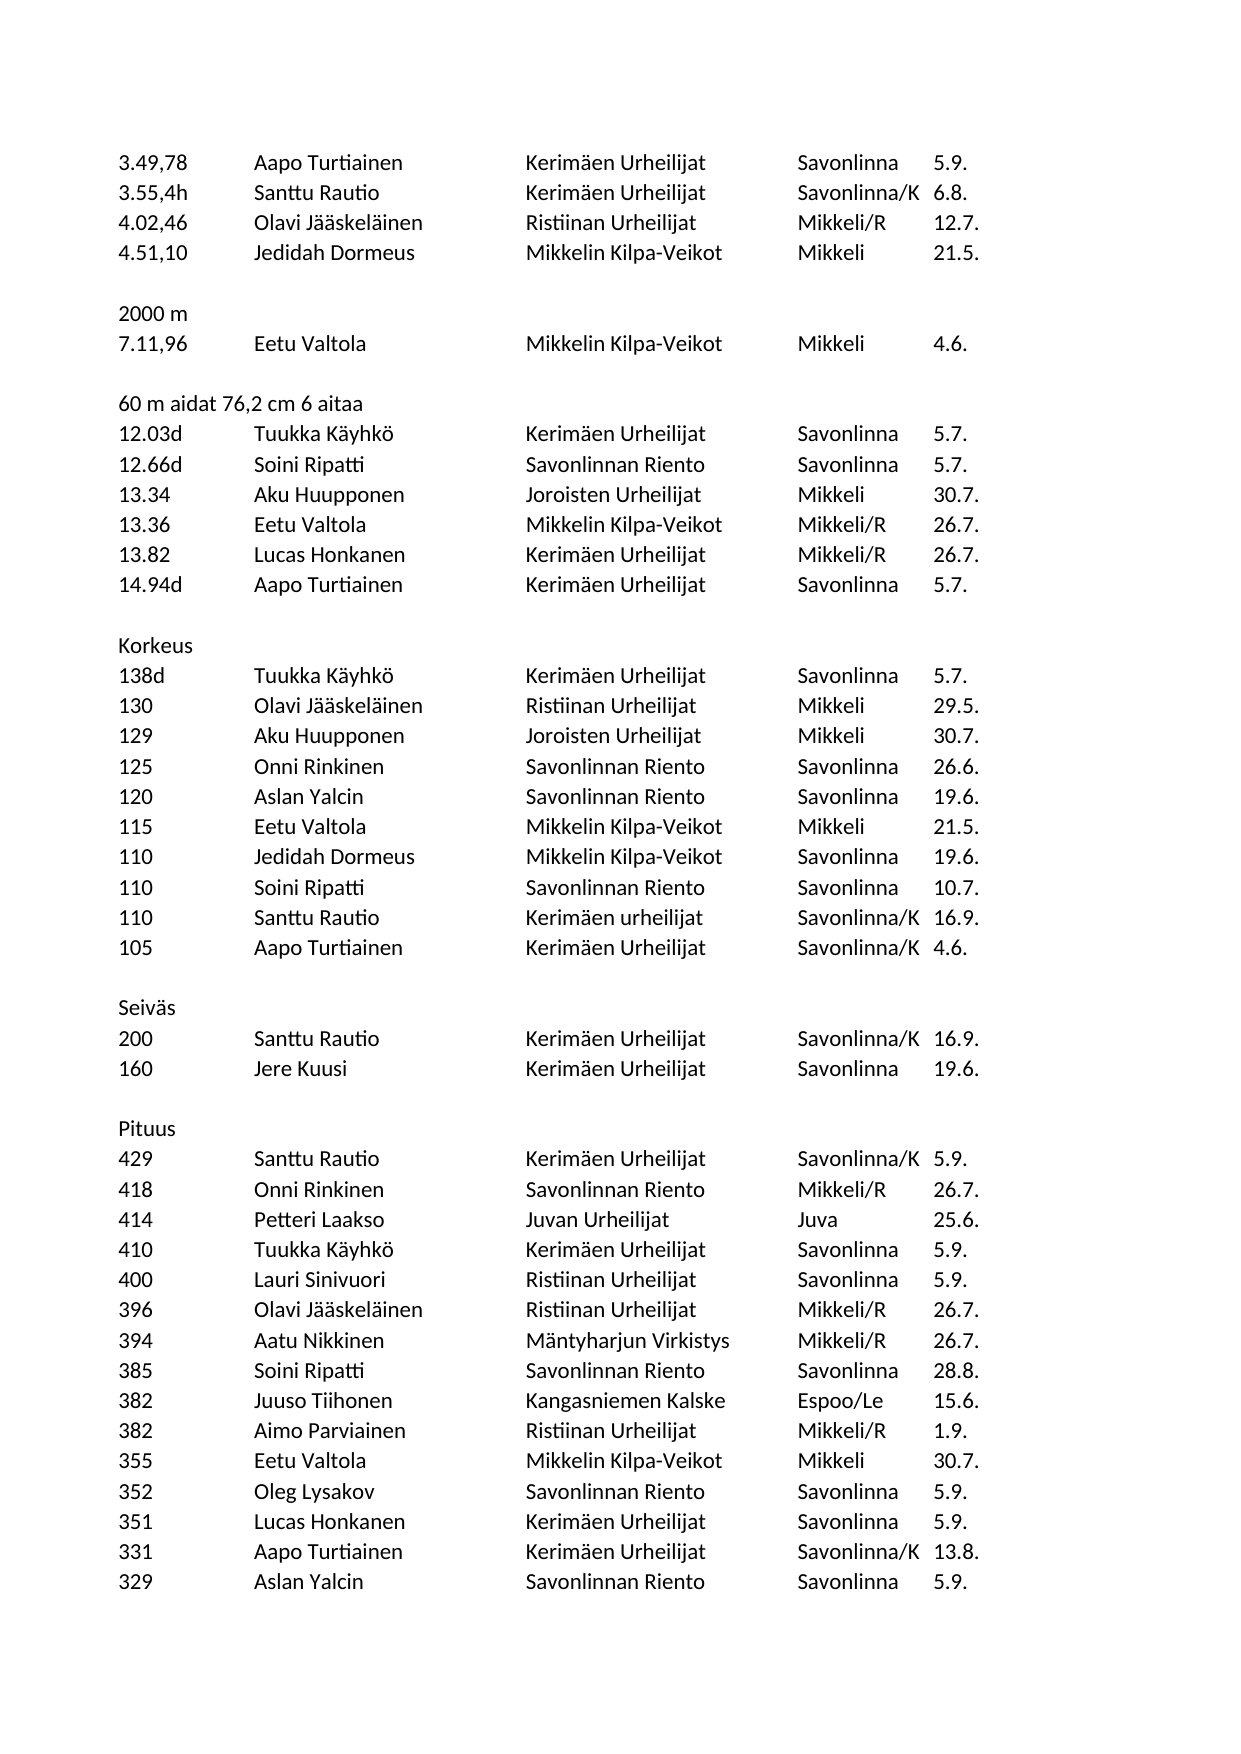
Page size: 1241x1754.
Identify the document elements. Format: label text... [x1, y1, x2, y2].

text 160 Jere Kuusi Kerimäen Urheilijat Savonlinna 19.6. [118, 1054, 1122, 1082]
text 329 Aslan Yalcin Savonlinnan Riento Savonlinna 5.9. [118, 1567, 1122, 1595]
text 13.82 Lucas Honkanen Kerimäen Urheilijat Mikkeli/R 26.7. [118, 540, 1122, 568]
text 110 Jedidah Dormeus Mikkelin Kilpa-Veikot Savonlinna 19.6. [118, 842, 1122, 870]
text 410 Tuukka Käyhkö Kerimäen Urheilijat Savonlinna 5.9. [118, 1235, 1122, 1263]
text 355 Eetu Valtola Mikkelin Kilpa-Veikot Mikkeli 30.7. [118, 1447, 1122, 1474]
text 200 Santtu Rautio Kerimäen Urheilijat Savonlinna/K 16.9. [118, 1024, 1122, 1052]
text 115 Eetu Valtola Mikkelin Kilpa-Veikot Mikkeli 21.5. [118, 812, 1122, 840]
text 60 m aidat 76,2 cm 6 aitaa [118, 389, 1122, 417]
text 105 Aapo Turtiainen Kerimäen Urheilijat Savonlinna/K 4.6. [118, 933, 1122, 961]
text 13.34 Aku Huupponen Joroisten Urheilijat Mikkeli 30.7. [118, 480, 1122, 508]
text 429 Santtu Rautio Kerimäen Urheilijat Savonlinna/K 5.9. [118, 1144, 1122, 1172]
text 351 Lucas Honkanen Kerimäen Urheilijat Savonlinna 5.9. [118, 1507, 1122, 1535]
text 382 Aimo Parviainen Ristiinan Urheilijat Mikkeli/R 1.9. [118, 1416, 1122, 1444]
text 110 Santtu Rautio Kerimäen urheilijat Savonlinna/K 16.9. [118, 903, 1122, 931]
text 4.02,46 Olavi Jääskeläinen Ristiinan Urheilijat Mikkeli/R 12.7. [118, 208, 1122, 236]
text 396 Olavi Jääskeläinen Ristiinan Urheilijat Mikkeli/R 26.7. [118, 1296, 1122, 1323]
text Korkeus [118, 631, 1122, 659]
text 125 Onni Rinkinen Savonlinnan Riento Savonlinna 26.6. [118, 752, 1122, 780]
text 4.51,10 Jedidah Dormeus Mikkelin Kilpa-Veikot Mikkeli 21.5. [118, 238, 1122, 266]
text 138d Tuukka Käyhkö Kerimäen Urheilijat Savonlinna 5.7. [118, 661, 1122, 689]
text Pituus [118, 1114, 1122, 1142]
text 418 Onni Rinkinen Savonlinnan Riento Mikkeli/R 26.7. [118, 1175, 1122, 1203]
text 12.66d Soini Ripatti Savonlinnan Riento Savonlinna 5.7. [118, 450, 1122, 478]
text 7.11,96 Eetu Valtola Mikkelin Kilpa-Veikot Mikkeli 4.6. [118, 329, 1122, 357]
text 12.03d Tuukka Käyhkö Kerimäen Urheilijat Savonlinna 5.7. [118, 419, 1122, 447]
text 14.94d Aapo Turtiainen Kerimäen Urheilijat Savonlinna 5.7. [118, 571, 1122, 598]
text 331 Aapo Turtiainen Kerimäen Urheilijat Savonlinna/K 13.8. [118, 1537, 1122, 1565]
text 352 Oleg Lysakov Savonlinnan Riento Savonlinna 5.9. [118, 1477, 1122, 1505]
text 120 Aslan Yalcin Savonlinnan Riento Savonlinna 19.6. [118, 782, 1122, 810]
text 400 Lauri Sinivuori Ristiinan Urheilijat Savonlinna 5.9. [118, 1265, 1122, 1293]
text 385 Soini Ripatti Savonlinnan Riento Savonlinna 28.8. [118, 1356, 1122, 1384]
text 3.55,4h Santtu Rautio Kerimäen Urheilijat Savonlinna/K 6.8. [118, 178, 1122, 206]
text 130 Olavi Jääskeläinen Ristiinan Urheilijat Mikkeli 29.5. [118, 691, 1122, 719]
text 394 Aatu Nikkinen Mäntyharjun Virkistys Mikkeli/R 26.7. [118, 1326, 1122, 1354]
text 129 Aku Huupponen Joroisten Urheilijat Mikkeli 30.7. [118, 722, 1122, 749]
text 3.49,78 Aapo Turtiainen Kerimäen Urheilijat Savonlinna 5.9. [118, 148, 1122, 176]
text Seiväs [118, 993, 1122, 1021]
text 382 Juuso Tiihonen Kangasniemen Kalske Espoo/Le 15.6. [118, 1386, 1122, 1414]
text 414 Petteri Laakso Juvan Urheilijat Juva 25.6. [118, 1205, 1122, 1233]
text 13.36 Eetu Valtola Mikkelin Kilpa-Veikot Mikkeli/R 26.7. [118, 510, 1122, 538]
text 110 Soini Ripatti Savonlinnan Riento Savonlinna 10.7. [118, 873, 1122, 901]
text 2000 m [118, 299, 1122, 327]
